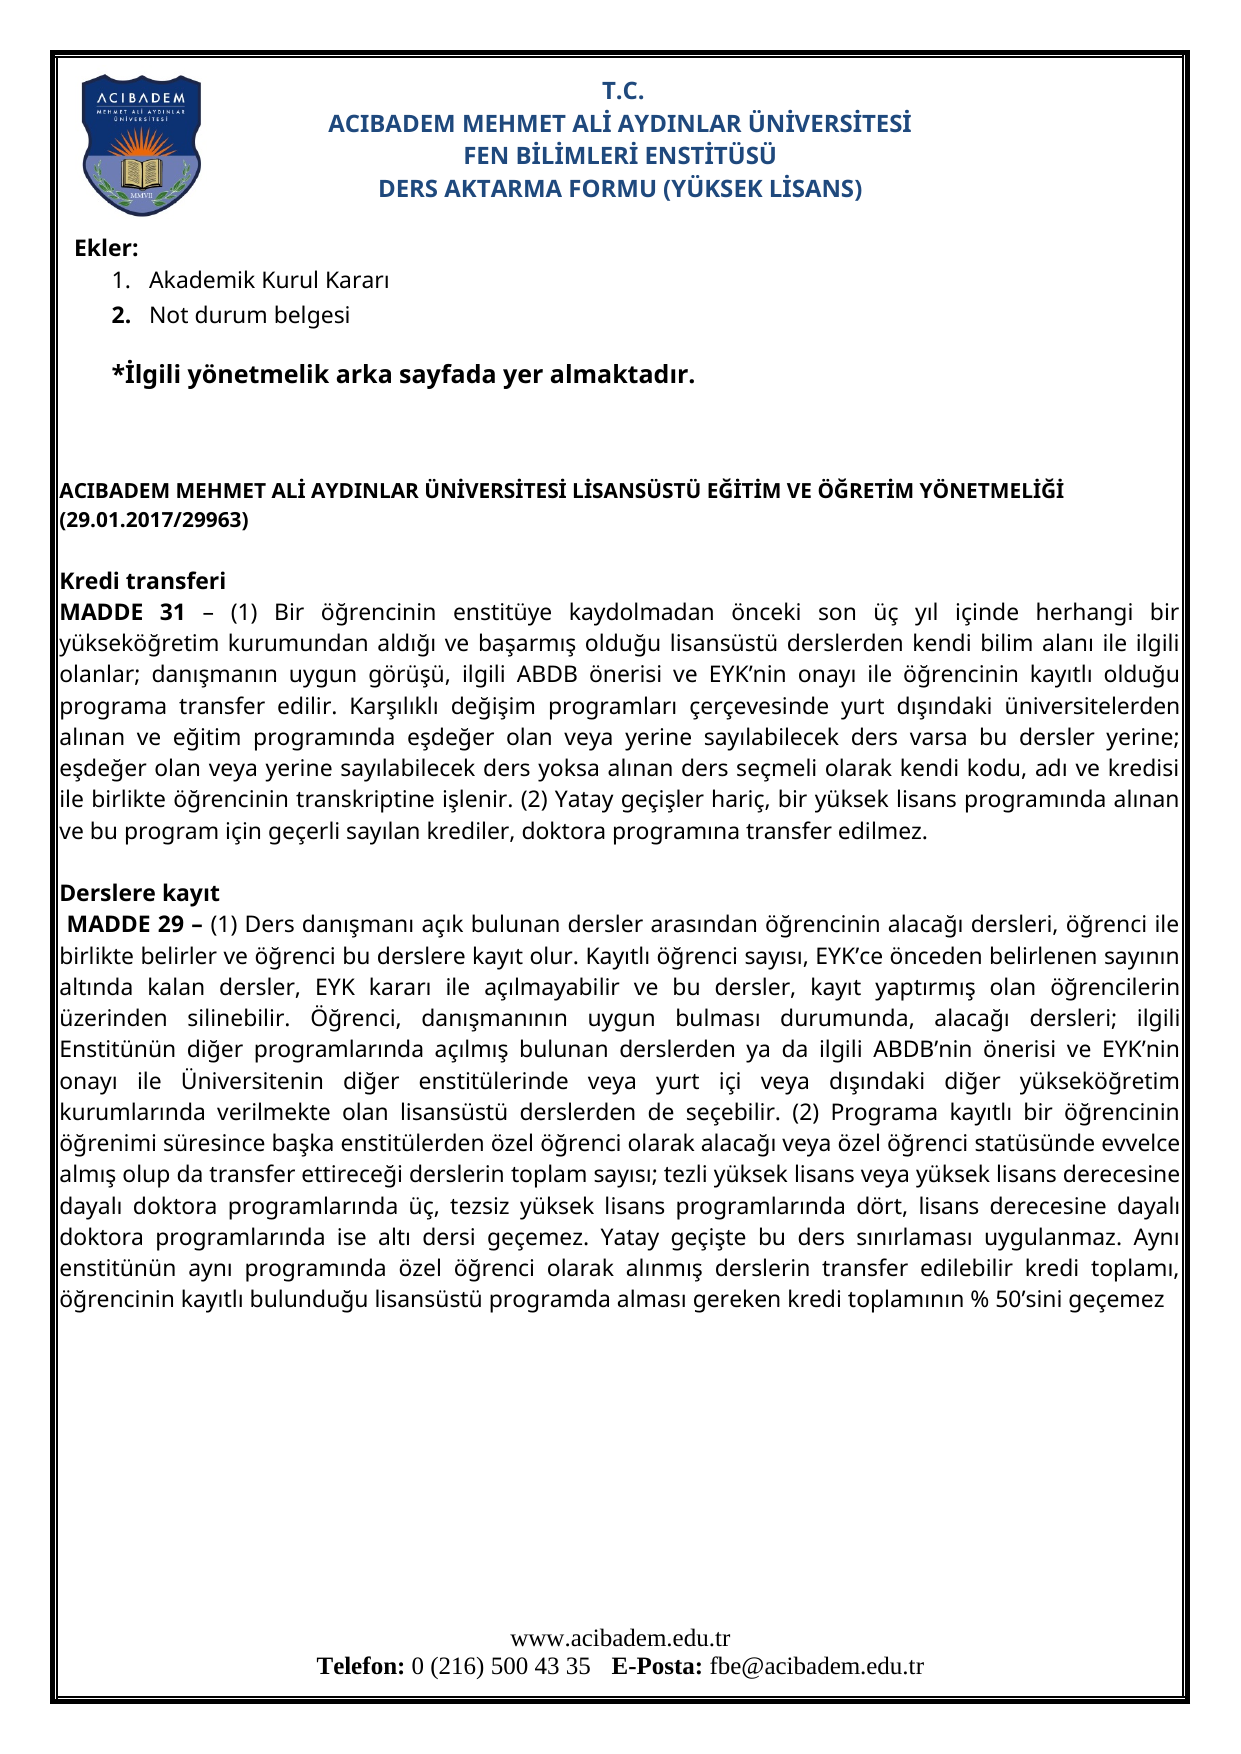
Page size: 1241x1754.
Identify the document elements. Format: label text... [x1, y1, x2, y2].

text MADDE 29 – (1) Ders danışmanı açık bulunan dersler arasından öğrencinin alacağı dersleri, öğrenci ile birlikte belirler ve öğrenci bu derslere kayıt olur. Kayıtlı öğrenci sayısı, EYK’ce önceden belirlenen sayının altında kalan dersler, EYK kararı ile açılmayabilir ve bu dersler, kayıt yaptırmış olan öğrencilerin üzerinden silinebilir. Öğrenci, danışmanının uygun bulması durumunda, alacağı dersleri; ilgili Enstitünün diğer programlarında açılmış bulunan derslerden ya da ilgili ABDB’nin önerisi ve EYK’nin onayı ile Üniversitenin diğer enstitülerinde veya yurt içi veya dışındaki diğer yükseköğretim kurumlarında verilmekte olan lisansüstü derslerden de seçebilir. (2) Programa kayıtlı bir öğrencinin öğrenimi süresince başka enstitülerden özel öğrenci olarak alacağı veya özel öğrenci statüsünde evvelce almış olup da transfer ettireceği derslerin toplam sayısı; tezli yüksek lisans veya yüksek lisans derecesine dayalı doktora programlarında üç, tezsiz yüksek lisans programlarında dört, lisans derecesine dayalı doktora programlarında ise altı dersi geçemez. Yatay geçişte bu ders sınırlaması uygulanmaz. Aynı enstitünün aynı programında özel öğrenci olarak alınmış derslerin transfer edilebilir kredi toplamı, öğrencinin kayıtlı bulunduğu lisansüstü programda alması gereken kredi toplamının % 50’sini geçemez [59, 908, 1181, 1315]
text Ekler: [74, 232, 1181, 263]
picture [64, 65, 218, 225]
text *İlgili yönetmelik arka sayfada yer almaktadır. [111, 356, 1181, 390]
text Derslere kayıt [59, 877, 1181, 908]
text ACIBADEM MEHMET ALİ AYDINLAR ÜNİVERSİTESİ LİSANSÜSTÜ EĞİTİM VE ÖĞRETİM YÖNETMELİĞİ (29.01.2017/29963) [59, 477, 1152, 533]
list Not durum belgesi [111, 299, 1181, 331]
list Akademik Kurul Kararı [111, 263, 1181, 295]
text Kredi transferi [59, 565, 1181, 596]
text MADDE 31 – (1) Bir öğrencinin enstitüye kaydolmadan önceki son üç yıl içinde herhangi bir yükseköğretim kurumundan aldığı ve başarmış olduğu lisansüstü derslerden kendi bilim alanı ile ilgili olanlar; danışmanın uygun görüşü, ilgili ABDB önerisi ve EYK’nin onayı ile öğrencinin kayıtlı olduğu programa transfer edilir. Karşılıklı değişim programları çerçevesinde yurt dışındaki üniversitelerden alınan ve eğitim programında eşdeğer olan veya yerine sayılabilecek ders varsa bu dersler yerine; eşdeğer olan veya yerine sayılabilecek ders yoksa alınan ders seçmeli olarak kendi kodu, adı ve kredisi ile birlikte öğrencinin transkriptine işlenir. (2) Yatay geçişler hariç, bir yüksek lisans programında alınan ve bu program için geçerli sayılan krediler, doktora programına transfer edilmez. [59, 596, 1181, 846]
